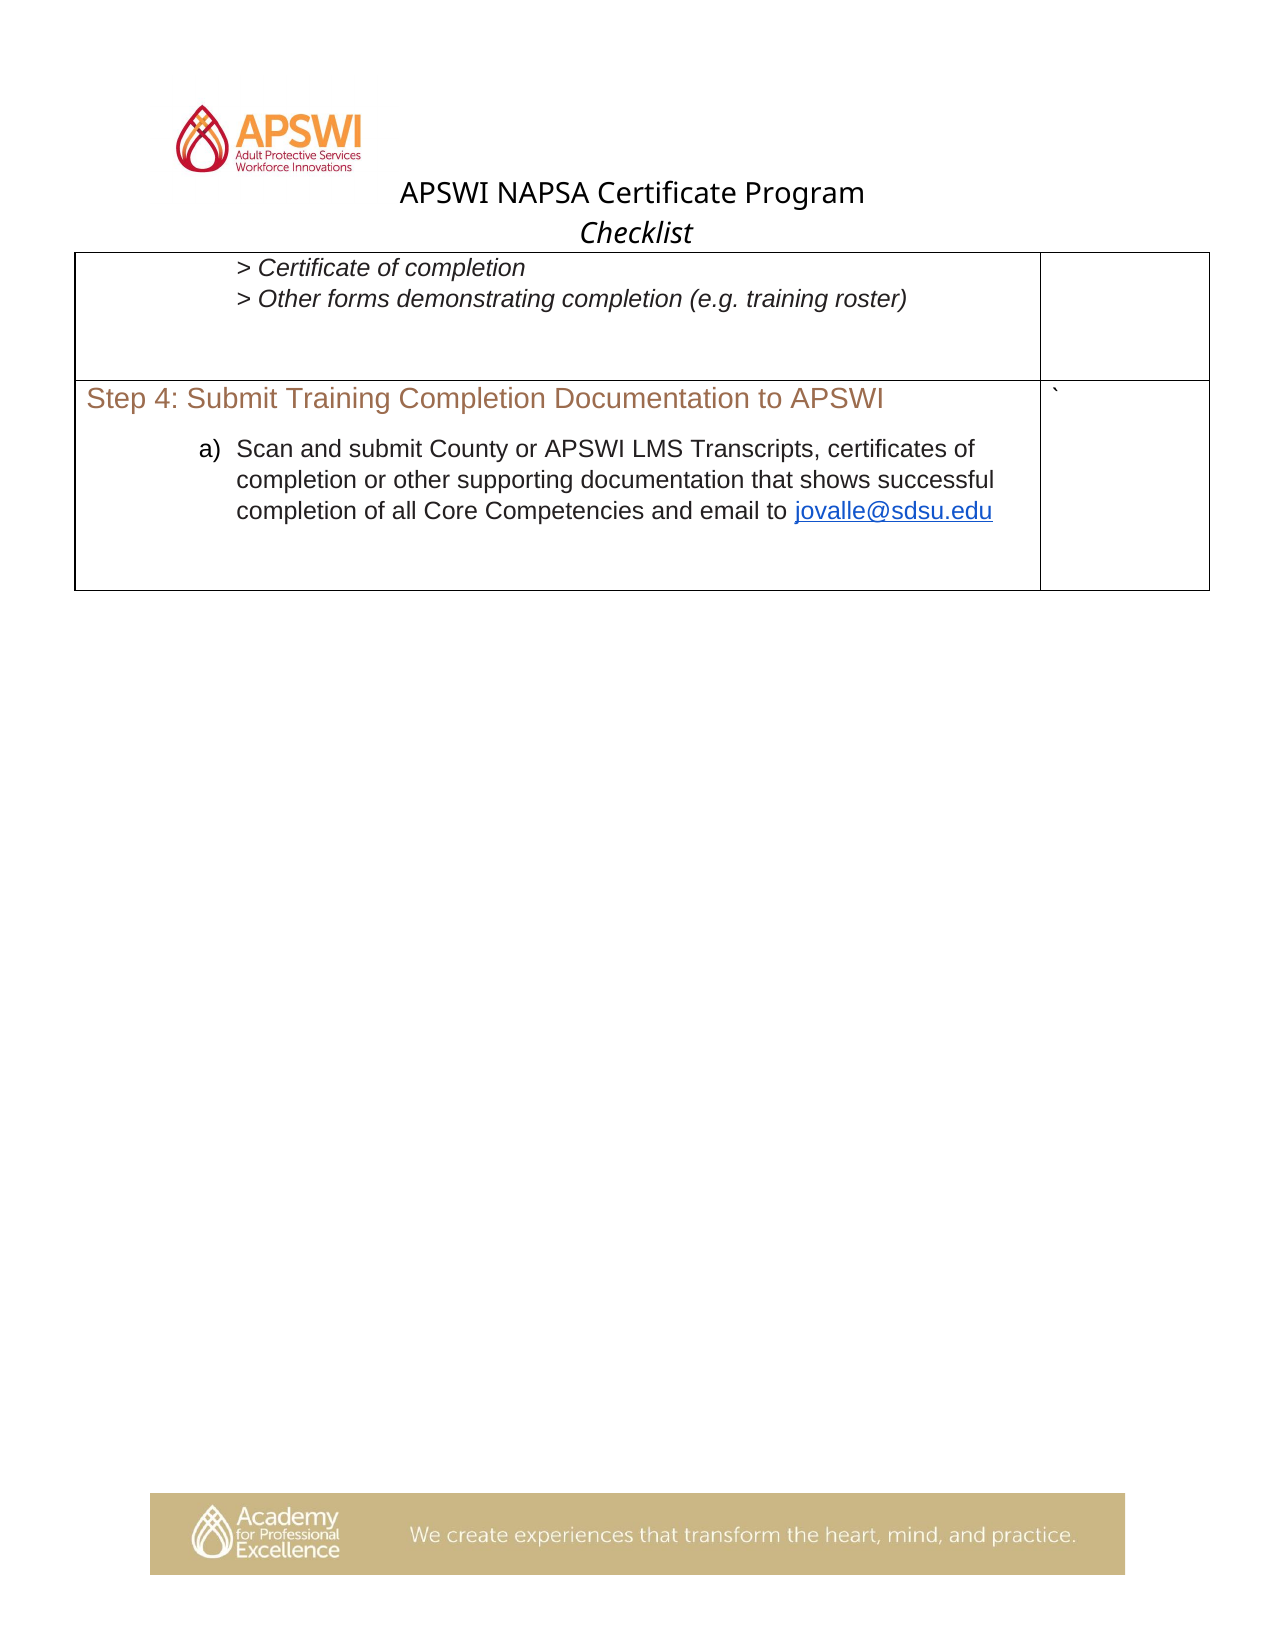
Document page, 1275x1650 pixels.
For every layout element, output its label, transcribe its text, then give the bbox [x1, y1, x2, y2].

table_cell [1041, 253, 1209, 380]
table_cell ` [1041, 381, 1209, 590]
table_cell Step 4: Submit Training Completion Documentation to APSWI Scan and submit County or APSWI LMS Transcripts, certificates of completion or other supporting documentation that shows successful completion of all Core Competencies and email to jovalle@sdsu.edu [76, 381, 1040, 590]
picture [150, 1493, 1125, 1575]
picture [150, 75, 400, 204]
